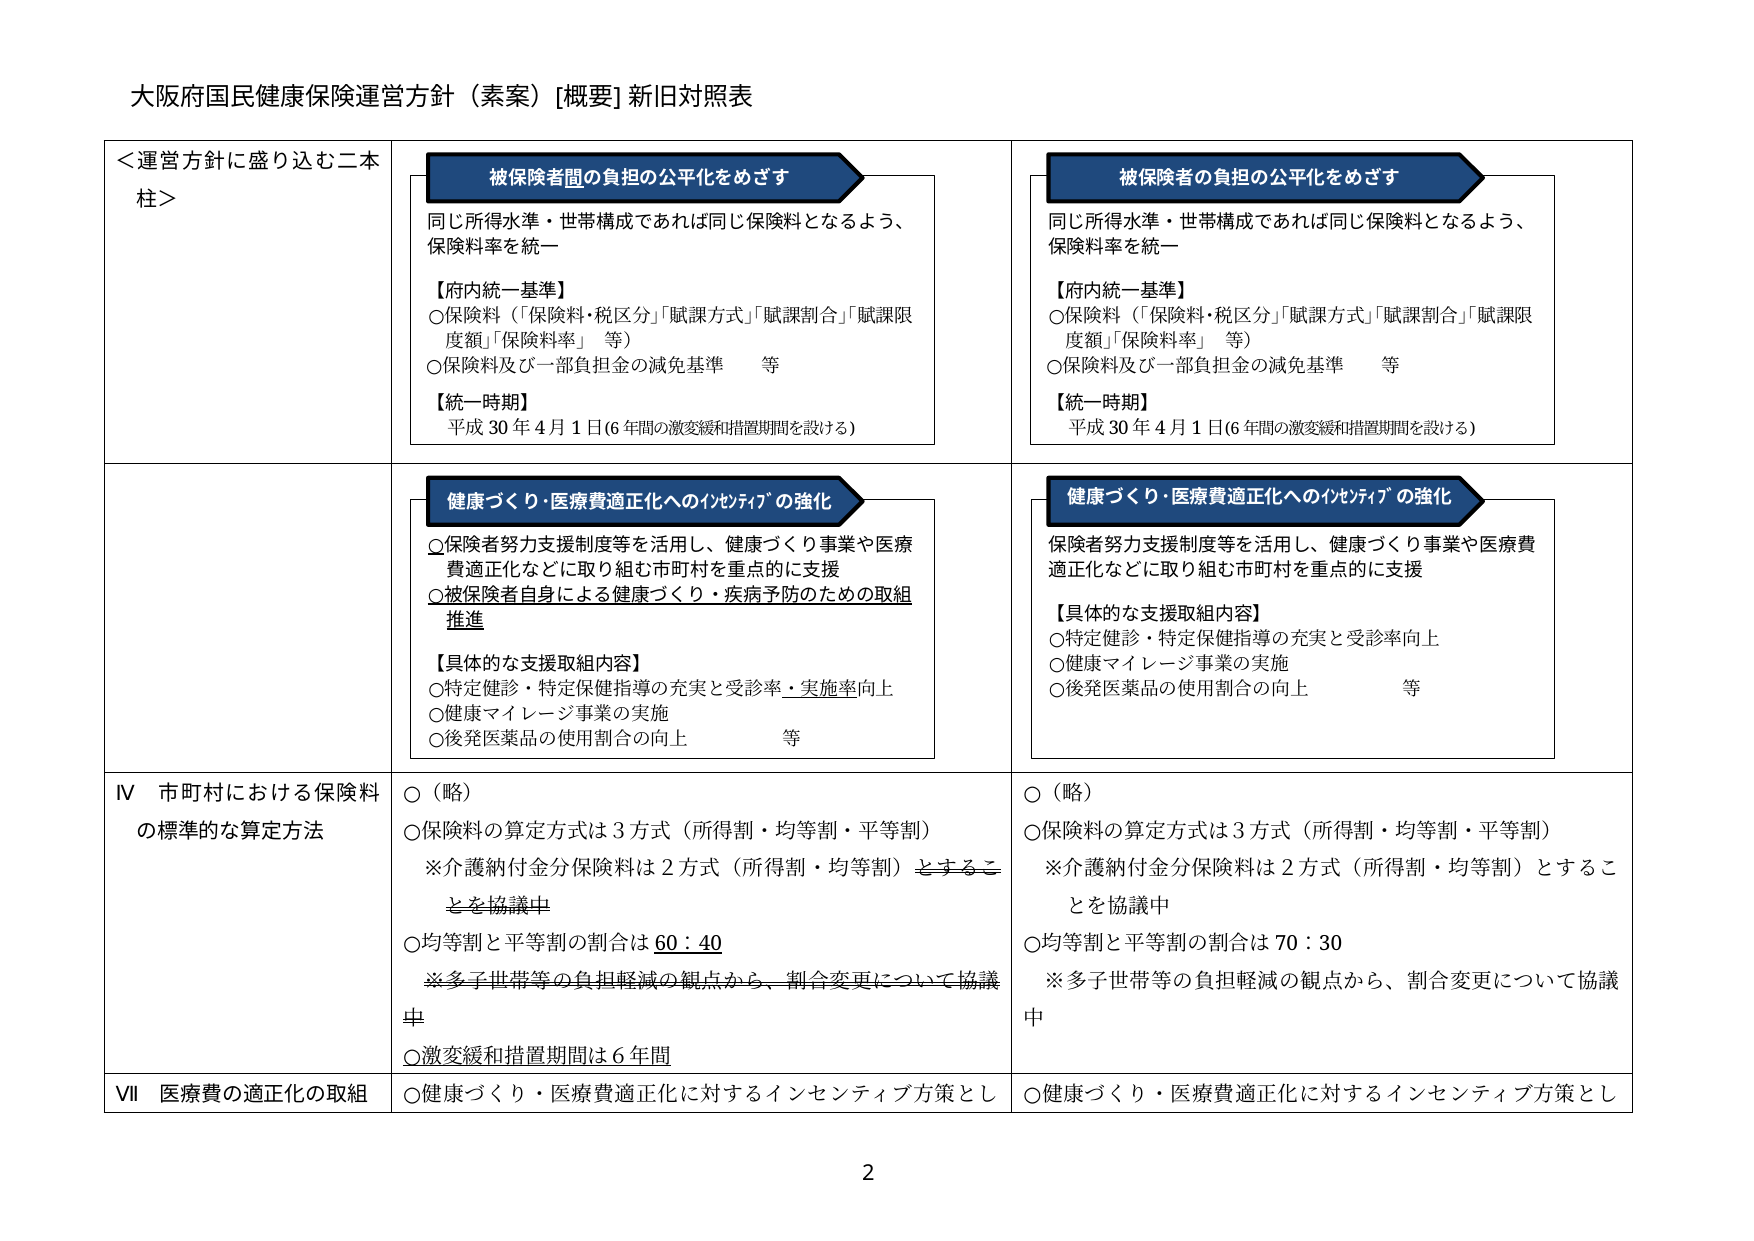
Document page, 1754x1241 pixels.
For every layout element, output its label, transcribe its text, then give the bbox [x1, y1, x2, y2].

table_cell ○（略） ○保険料の算定方式は３方式（所得割・均等割・平等割） ※介護納付金分保険料は２方式（所得割・均等割）とすることを協議中 ○均等割と平等割の割合は60：40 ※多子世帯等の負担軽減の観点から、割合変更について協議中 ○激変緩和措置期間は６年間 [392, 773, 1011, 1073]
table_cell [392, 464, 1011, 772]
table_cell Ⅶ 医療費の適正化の取組 [105, 1074, 391, 1112]
table_cell ＜運営方針に盛り込む二本柱＞ [105, 141, 391, 463]
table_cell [1012, 1074, 1632, 1112]
table_cell Ⅳ 市町村における保険料の標準的な算定方法 [105, 773, 391, 1073]
table_cell [392, 141, 1011, 463]
table_cell [105, 464, 391, 772]
table_cell [1012, 464, 1632, 772]
table_cell [1012, 141, 1632, 463]
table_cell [392, 1074, 1011, 1112]
table_cell ○（略） ○保険料の算定方式は３方式（所得割・均等割・平等割） ※介護納付金分保険料は２方式（所得割・均等割）とすることを協議中 ○均等割と平等割の割合は70：30 ※多子世帯等の負担軽減の観点から、割合変更について協議中 [1012, 773, 1632, 1073]
